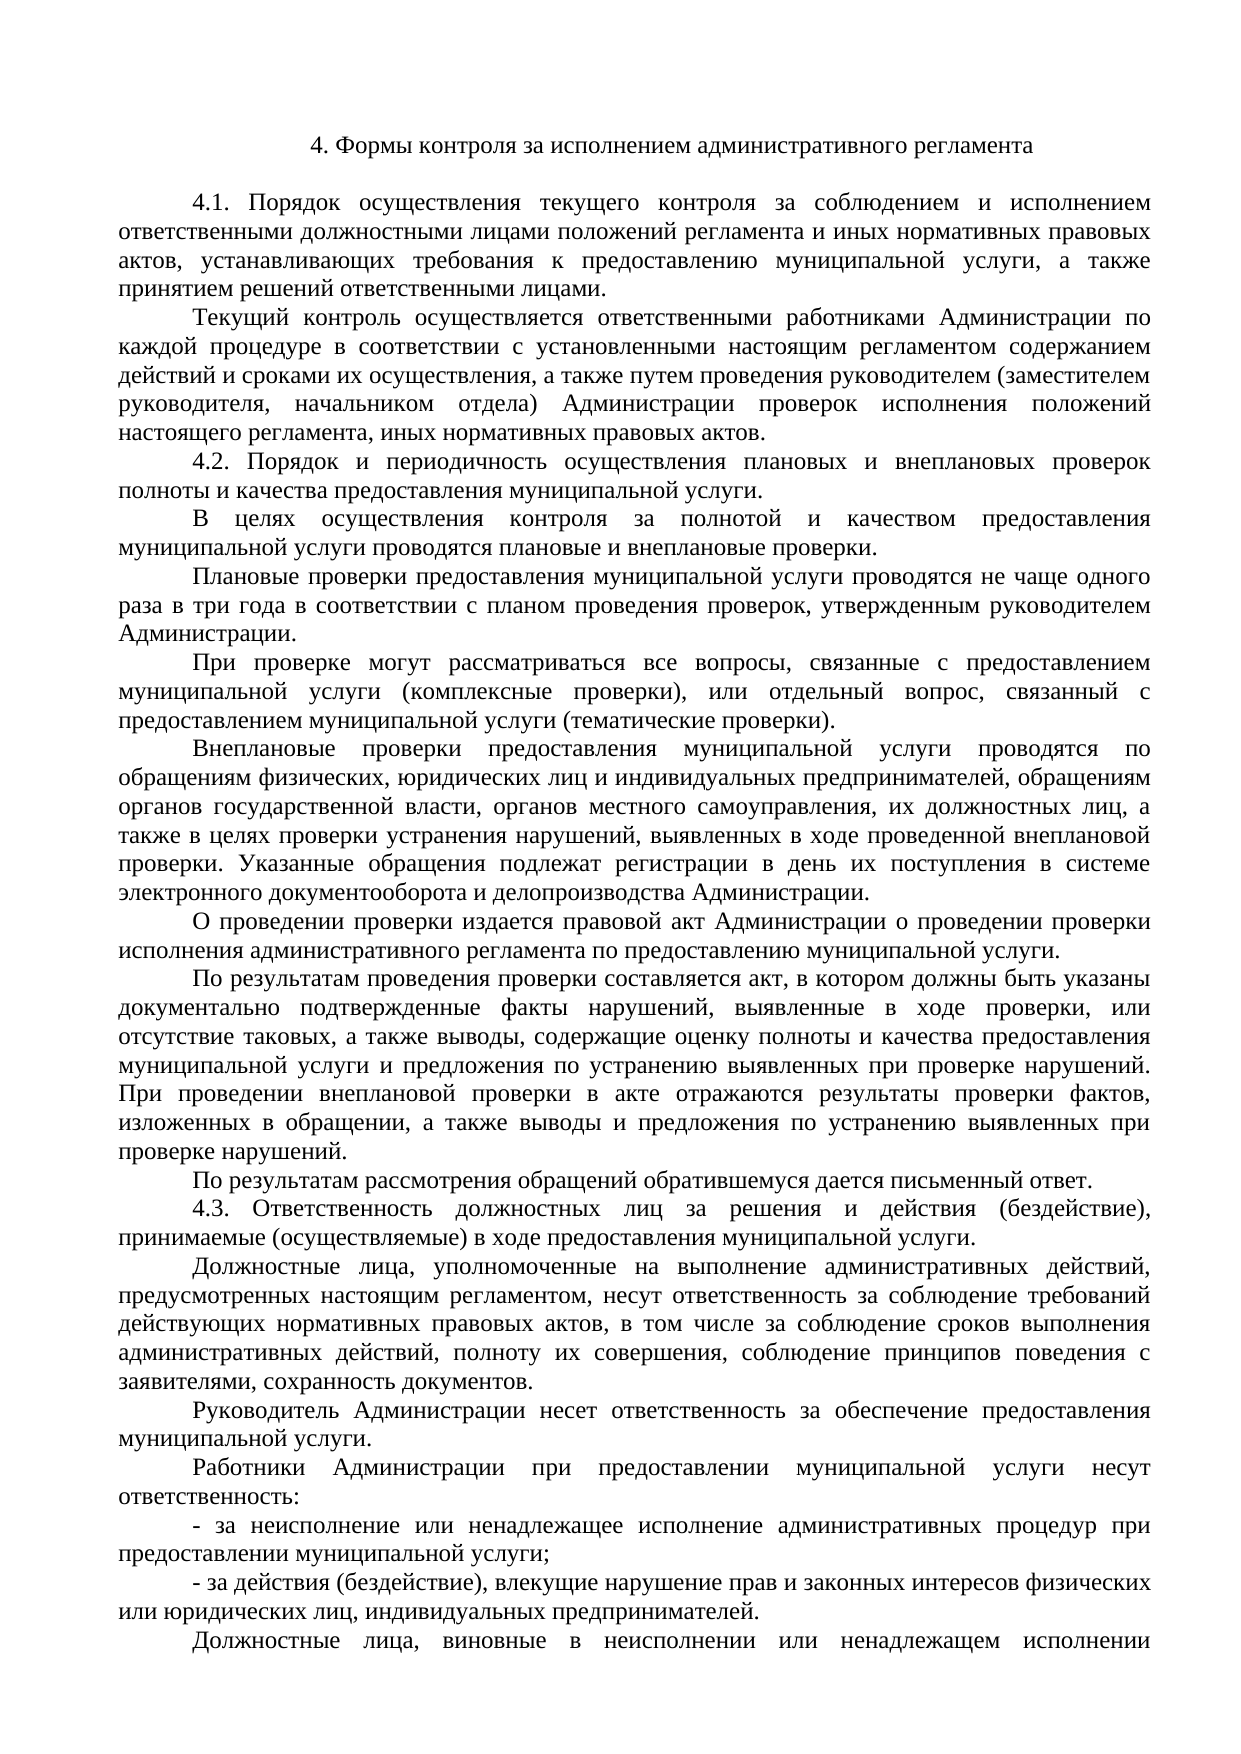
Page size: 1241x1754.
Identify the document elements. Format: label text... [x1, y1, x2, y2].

text 4.3. Ответственность должностных лиц за решения и действия (бездействие), принимаемые (осуществляемые) в ходе предоставления муниципальной услуги. [118, 1193, 1152, 1251]
text - за неисполнение или ненадлежащее исполнение административных процедур при предоставлении муниципальной услуги; [118, 1510, 1152, 1567]
text Должностные лица, уполномоченные на выполнение административных действий, предусмотренных настоящим регламентом, несут ответственность за соблюдение требований действующих нормативных правовых актов, в том числе за соблюдение сроков выполнения административных действий, полноту их совершения, соблюдение принципов поведения с заявителями, сохранность документов. [118, 1251, 1152, 1395]
text 4.1. Порядок осуществления текущего контроля за соблюдением и исполнением ответственными должностными лицами положений регламента и иных нормативных правовых актов, устанавливающих требования к предоставлению муниципальной услуги, а также принятием решений ответственными лицами. [118, 187, 1152, 302]
text Работники Администрации при предоставлении муниципальной услуги несут ответственность: [118, 1452, 1152, 1510]
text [118, 1625, 1152, 1653]
text 4.2. Порядок и периодичность осуществления плановых и внеплановых проверок полноты и качества предоставления муниципальной услуги. [118, 446, 1152, 503]
text По результатам рассмотрения обращений обратившемуся дается письменный ответ. [118, 1165, 1152, 1193]
text 4. Формы контроля за исполнением административного регламента [118, 130, 1152, 158]
text О проведении проверки издается правовой акт Администрации о проведении проверки исполнения административного регламента по предоставлению муниципальной услуги. [118, 906, 1152, 963]
text Внеплановые проверки предоставления муниципальной услуги проводятся по обращениям физических, юридических лиц и индивидуальных предпринимателей, обращениям органов государственной власти, органов местного самоуправления, их должностных лиц, а также в целях проверки устранения нарушений, выявленных в ходе проведенной внеплановой проверки. Указанные обращения подлежат регистрации в день их поступления в системе электронного документооборота и делопроизводства Администрации. [118, 733, 1152, 906]
text Текущий контроль осуществляется ответственными работниками Администрации по каждой процедуре в соответствии с установленными настоящим регламентом содержанием действий и сроками их осуществления, а также путем проведения руководителем (заместителем руководителя, начальником отдела) Администрации проверок исполнения положений настоящего регламента, иных нормативных правовых актов. [118, 302, 1152, 446]
text Плановые проверки предоставления муниципальной услуги проводятся не чаще одного раза в три года в соответствии с планом проведения проверок, утвержденным руководителем Администрации. [118, 561, 1152, 647]
text По результатам проведения проверки составляется акт, в котором должны быть указаны документально подтвержденные факты нарушений, выявленные в ходе проверки, или отсутствие таковых, а также выводы, содержащие оценку полноты и качества предоставления муниципальной услуги и предложения по устранению выявленных при проверке нарушений. При проведении внеплановой проверки в акте отражаются результаты проверки фактов, изложенных в обращении, а также выводы и предложения по устранению выявленных при проверке нарушений. [118, 963, 1152, 1165]
text Руководитель Администрации несет ответственность за обеспечение предоставления муниципальной услуги. [118, 1395, 1152, 1452]
text - за действия (бездействие), влекущие нарушение прав и законных интересов физических или юридических лиц, индивидуальных предпринимателей. [118, 1567, 1152, 1625]
text В целях осуществления контроля за полнотой и качеством предоставления муниципальной услуги проводятся плановые и внеплановые проверки. [118, 503, 1152, 561]
text При проверке могут рассматриваться все вопросы, связанные с предоставлением муниципальной услуги (комплексные проверки), или отдельный вопрос, связанный с предоставлением муниципальной услуги (тематические проверки). [118, 647, 1152, 733]
